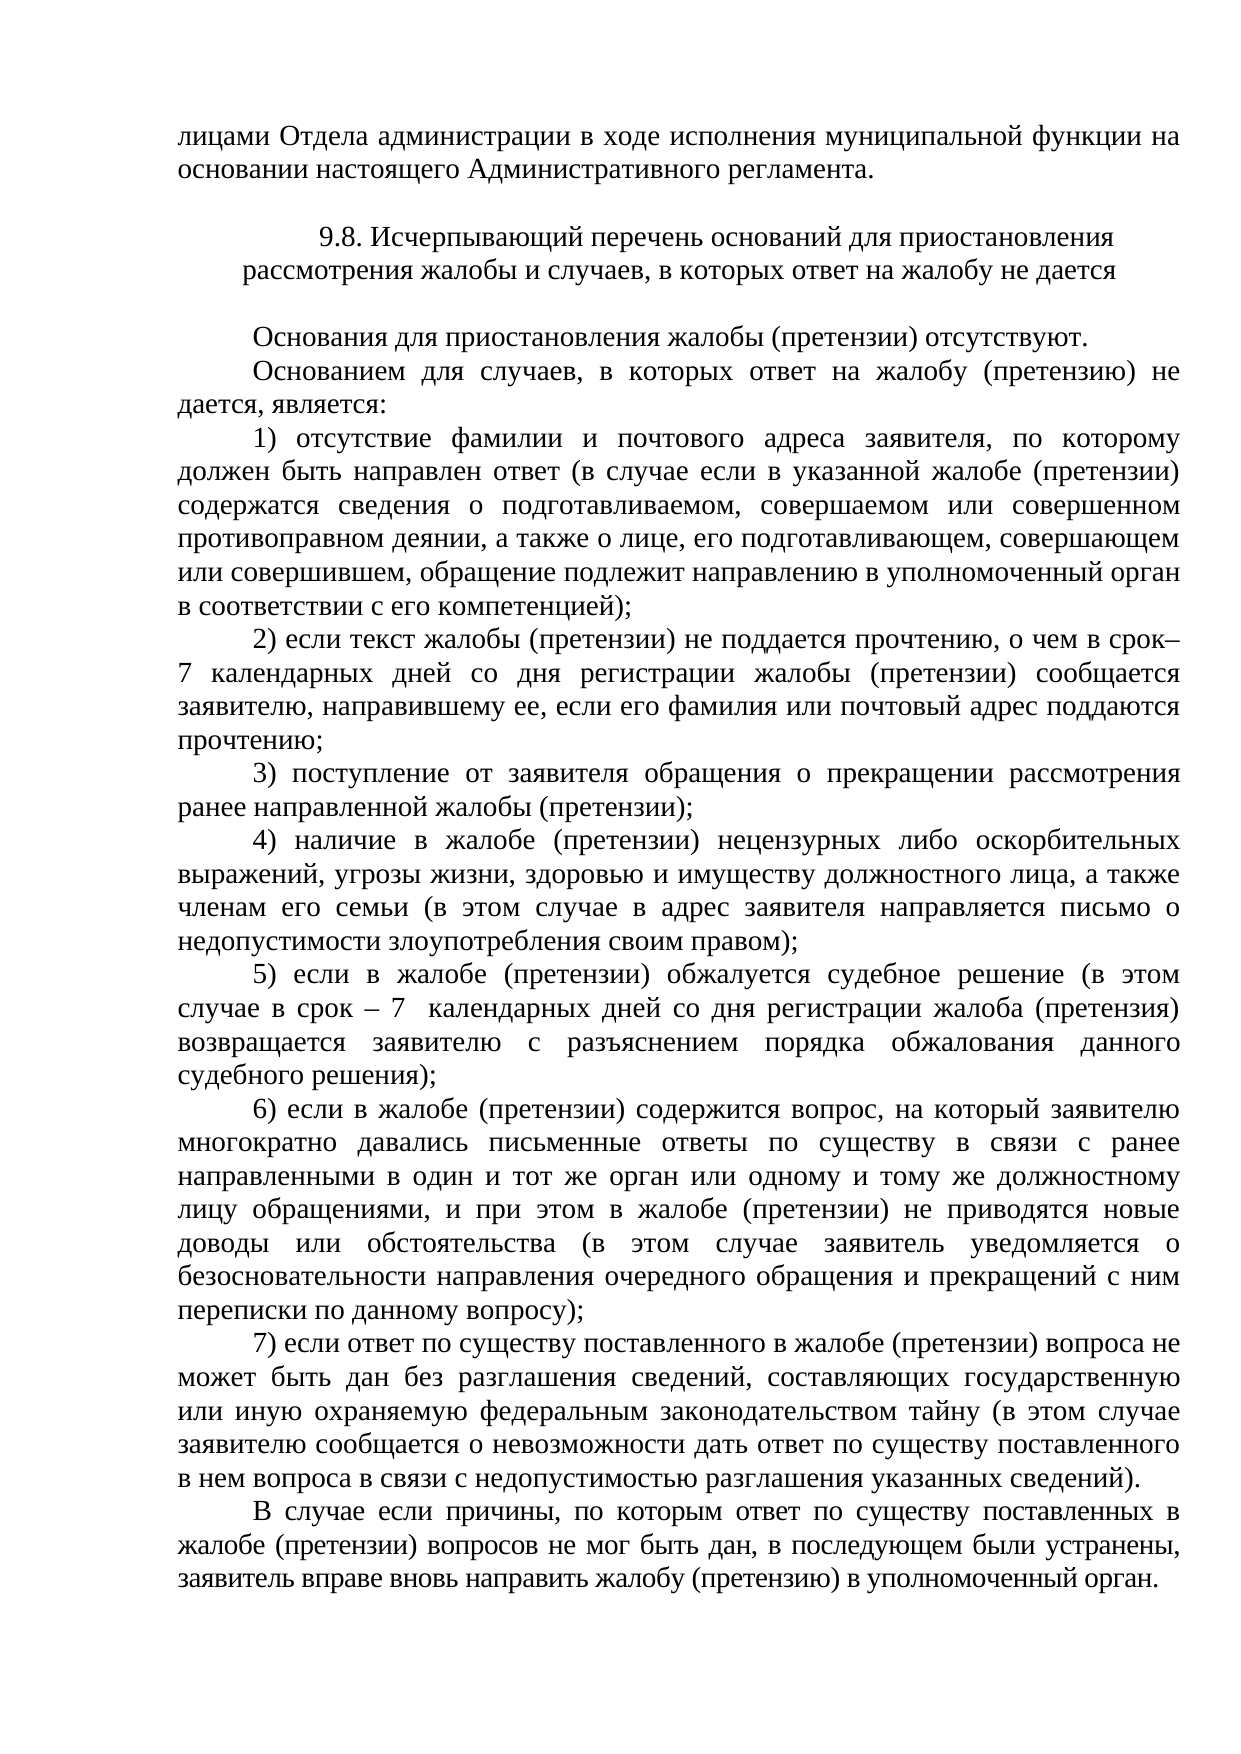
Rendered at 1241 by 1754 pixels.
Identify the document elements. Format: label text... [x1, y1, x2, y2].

text В случае если причины, по которым ответ по существу поставленных в жалобе (претензии) вопросов не мог быть дан, в последующем были устранены, заявитель вправе вновь направить жалобу (претензию) в уполномоченный орган. [177, 1493, 1181, 1594]
text Основанием для случаев, в которых ответ на жалобу (претензию) не дается, является: [177, 353, 1181, 420]
text 2) если текст жалобы (претензии) не поддается прочтению, о чем в срок– 7 календарных дней со дня регистрации жалобы (претензии) сообщается заявителю, направившему ее, если его фамилия или почтовый адрес поддаются прочтению; [177, 621, 1181, 755]
text 7) если ответ по существу поставленного в жалобе (претензии) вопроса не может быть дан без разглашения сведений, составляющих государственную или иную охраняемую федеральным законодательством тайну (в этом случае заявителю сообщается о невозможности дать ответ по существу поставленного в нем вопроса в связи с недопустимостью разглашения указанных сведений). [177, 1326, 1181, 1493]
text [177, 118, 1181, 185]
text 5) если в жалобе (претензии) обжалуется судебное решение (в этом случае в срок – 7 календарных дней со дня регистрации жалоба (претензия) возвращается заявителю с разъяснением порядка обжалования данного судебного решения); [177, 957, 1181, 1091]
text 6) если в жалобе (претензии) содержится вопрос, на который заявителю многократно давались письменные ответы по существу в связи с ранее направленными в один и тот же орган или одному и тому же должностному лицу обращениями, и при этом в жалобе (претензии) не приводятся новые доводы или обстоятельства (в этом случае заявитель уведомляется о безосновательности направления очередного обращения и прекращений с ним переписки по данному вопросу); [177, 1091, 1181, 1326]
text 4) наличие в жалобе (претензии) нецензурных либо оскорбительных выражений, угрозы жизни, здоровью и имуществу должностного лица, а также членам его семьи (в этом случае в адрес заявителя направляется письмо о недопустимости злоупотребления своим правом); [177, 822, 1181, 957]
text 9.8. Исчерпывающий перечень оснований для приостановления рассмотрения жалобы и случаев, в которых ответ на жалобу не дается [177, 219, 1181, 286]
text 3) поступление от заявителя обращения о прекращении рассмотрения ранее направленной жалобы (претензии); [177, 755, 1181, 822]
text Основания для приостановления жалобы (претензии) отсутствуют. [177, 319, 1181, 353]
text 1) отсутствие фамилии и почтового адреса заявителя, по которому должен быть направлен ответ (в случае если в указанной жалобе (претензии) содержатся сведения о подготавливаемом, совершаемом или совершенном противоправном деянии, а также о лице, его подготавливающем, совершающем или совершившем, обращение подлежит направлению в уполномоченный орган в соответствии с его компетенцией); [177, 420, 1181, 621]
